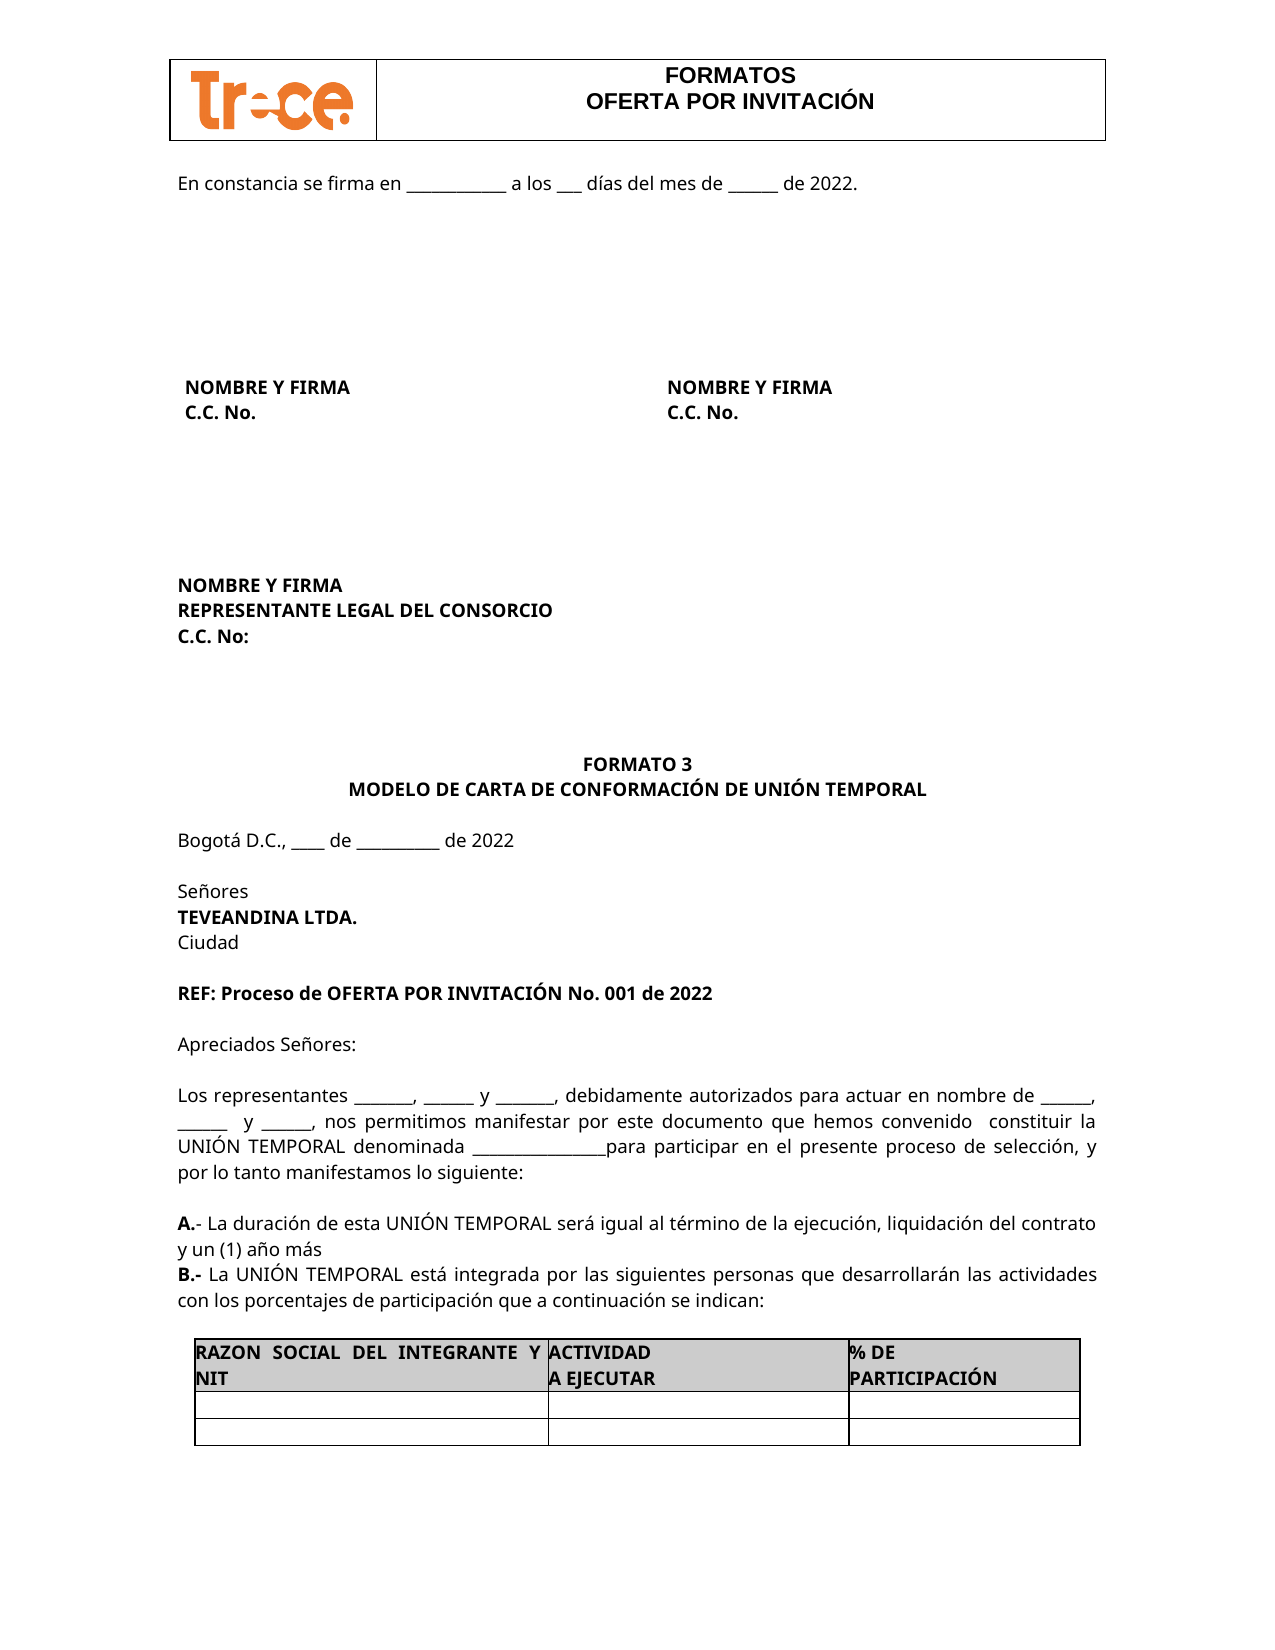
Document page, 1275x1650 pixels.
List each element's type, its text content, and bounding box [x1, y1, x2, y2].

table_cell [196, 1419, 548, 1445]
table_cell [549, 1392, 848, 1418]
text Ciudad [177, 929, 1098, 955]
table_header RAZON SOCIAL DEL INTEGRANTE Y NIT [196, 1340, 548, 1391]
table_header NOMBRE Y FIRMA [660, 374, 1142, 399]
text TEVEANDINA LTDA. [177, 904, 1098, 929]
text Señores [177, 878, 1098, 904]
table_cell [850, 1392, 1079, 1418]
table_cell [850, 1419, 1079, 1445]
text B.- La UNIÓN TEMPORAL está integrada por las siguientes personas que desarrollarán las actividades con los porcentajes de participación que a continuación se indican: [177, 1261, 1098, 1312]
text Apreciados Señores: [177, 1032, 1098, 1057]
text REF: Proceso de OFERTA POR INVITACIÓN No. 001 de 2022 [177, 981, 1098, 1006]
text Los representantes _______, ______ y _______, debidamente autorizados para actuar en nombre de ______, ______ y ______, nos permitimos manifestar por este documento que hemos convenido constituir la UNIÓN TEMPORAL denominada ________________para participar en el presente proceso de selección, y por lo tanto manifestamos lo siguiente: [177, 1083, 1098, 1185]
subtitle MODELO DE CARTA DE CONFORMACIÓN DE UNIÓN TEMPORAL [177, 776, 1098, 802]
text A.- La duración de esta UNIÓN TEMPORAL será igual al término de la ejecución, liquidación del contrato y un (1) año más [177, 1210, 1098, 1261]
table_cell C.C. No. [177, 400, 659, 425]
table_cell C.C. No. [660, 400, 1142, 425]
table_cell [549, 1419, 848, 1445]
table_header ACTIVIDAD A EJECUTAR [549, 1340, 848, 1391]
text REPRESENTANTE LEGAL DEL CONSORCIO [177, 598, 1098, 623]
subtitle FORMATO 3 [177, 751, 1098, 776]
subtitle NOMBRE Y FIRMA [177, 572, 1098, 598]
picture [181, 60, 363, 141]
subtitle C.C. No: [177, 623, 1098, 649]
table_header NOMBRE Y FIRMA [177, 374, 659, 399]
text En constancia se firma en ____________ a los ___ días del mes de ______ de 2022. [177, 170, 1098, 195]
table_header % DE PARTICIPACIÓN [850, 1340, 1079, 1391]
text Bogotá D.C., ____ de __________ de 2022 [177, 827, 1098, 853]
table_cell [196, 1392, 548, 1418]
